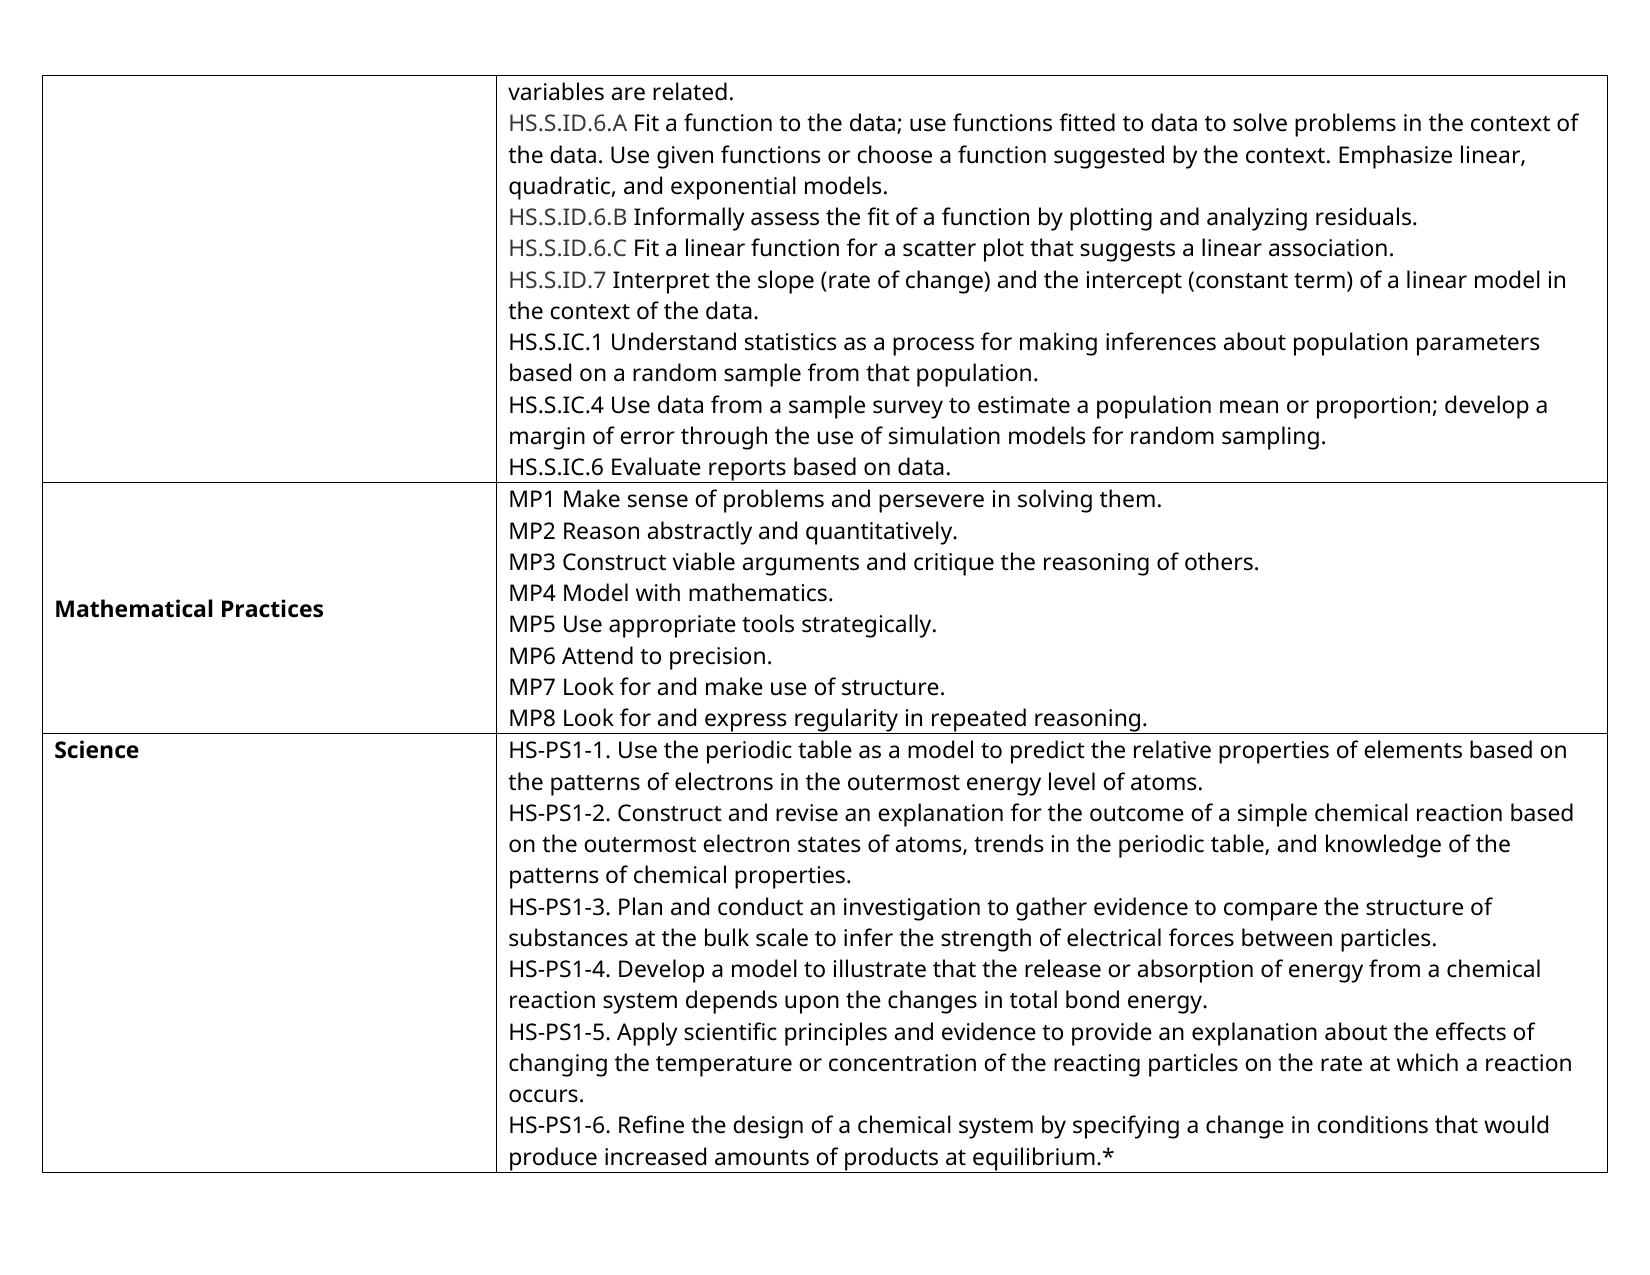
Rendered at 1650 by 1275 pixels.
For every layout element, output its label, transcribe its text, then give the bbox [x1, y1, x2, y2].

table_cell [43, 76, 496, 482]
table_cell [497, 76, 1607, 482]
table_cell MP1 Make sense of problems and persevere in solving them. MP2 Reason abstractly and quantitatively. MP3 Construct viable arguments and critique the reasoning of others. MP4 Model with mathematics. MP5 Use appropriate tools strategically. MP6 Attend to precision. MP7 Look for and make use of structure. MP8 Look for and express regularity in repeated reasoning. [497, 483, 1607, 733]
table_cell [497, 734, 1607, 1172]
table_cell Science [43, 734, 496, 1172]
table_cell Mathematical Practices [43, 483, 496, 733]
